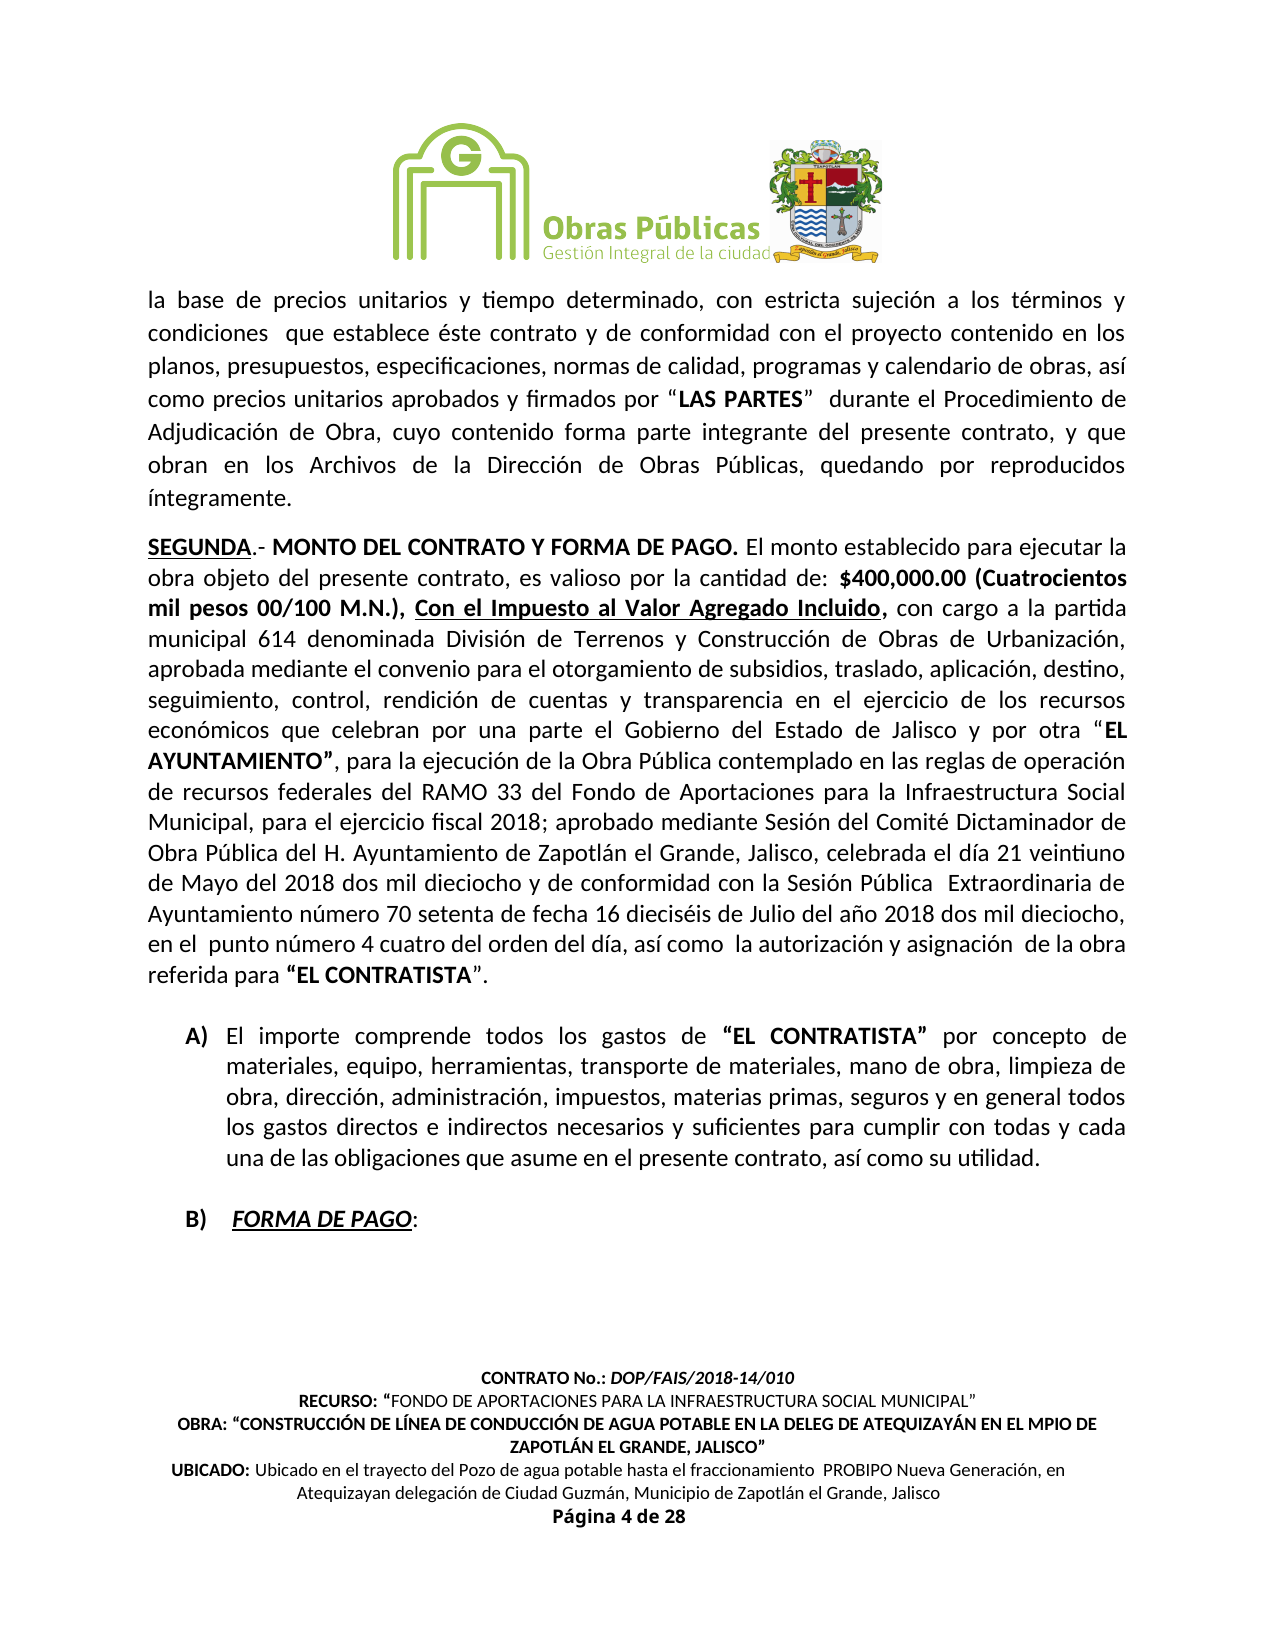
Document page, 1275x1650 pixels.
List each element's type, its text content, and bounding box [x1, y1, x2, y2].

list FORMA DE PAGO: [185, 1203, 1127, 1233]
picture [393, 123, 883, 263]
list El importe comprende todos los gastos de “EL CONTRATISTA” por concepto de materiales, equipo, herramientas, transporte de materiales, mano de obra, limpieza de obra, dirección, administración, impuestos, materias primas, seguros y en general todos los gastos directos e indirectos necesarios y suficientes para cumplir con todas y cada una de las obligaciones que asume en el presente contrato, así como su utilidad. [185, 1020, 1127, 1172]
text SEGUNDA.- MONTO DEL CONTRATO Y FORMA DE PAGO. El monto establecido para ejecutar la obra objeto del presente contrato, es valioso por la cantidad de: $400,000.00 (Cuatrocientos mil pesos 00/100 M.N.), Con el Impuesto al Valor Agregado Incluido, con cargo a la partida municipal 614 denominada División de Terrenos y Construcción de Obras de Urbanización, aprobada mediante el convenio para el otorgamiento de subsidios, traslado, aplicación, destino, seguimiento, control, rendición de cuentas y transparencia en el ejercicio de los recursos económicos que celebran por una parte el Gobierno del Estado de Jalisco y por otra “EL AYUNTAMIENTO”, para la ejecución de la Obra Pública contemplado en las reglas de operación de recursos federales del RAMO 33 del Fondo de Aportaciones para la Infraestructura Social Municipal, para el ejercicio fiscal 2018; aprobado mediante Sesión del Comité Dictaminador de Obra Pública del H. Ayuntamiento de Zapotlán el Grande, Jalisco, celebrada el día 21 veintiuno de Mayo del 2018 dos mil dieciocho y de conformidad con la Sesión Pública Extraordinaria de Ayuntamiento número 70 setenta de fecha 16 dieciséis de Julio del año 2018 dos mil dieciocho, en el punto número 4 cuatro del orden del día, así como la autorización y asignación de la obra referida para “EL CONTRATISTA”. [148, 531, 1127, 989]
